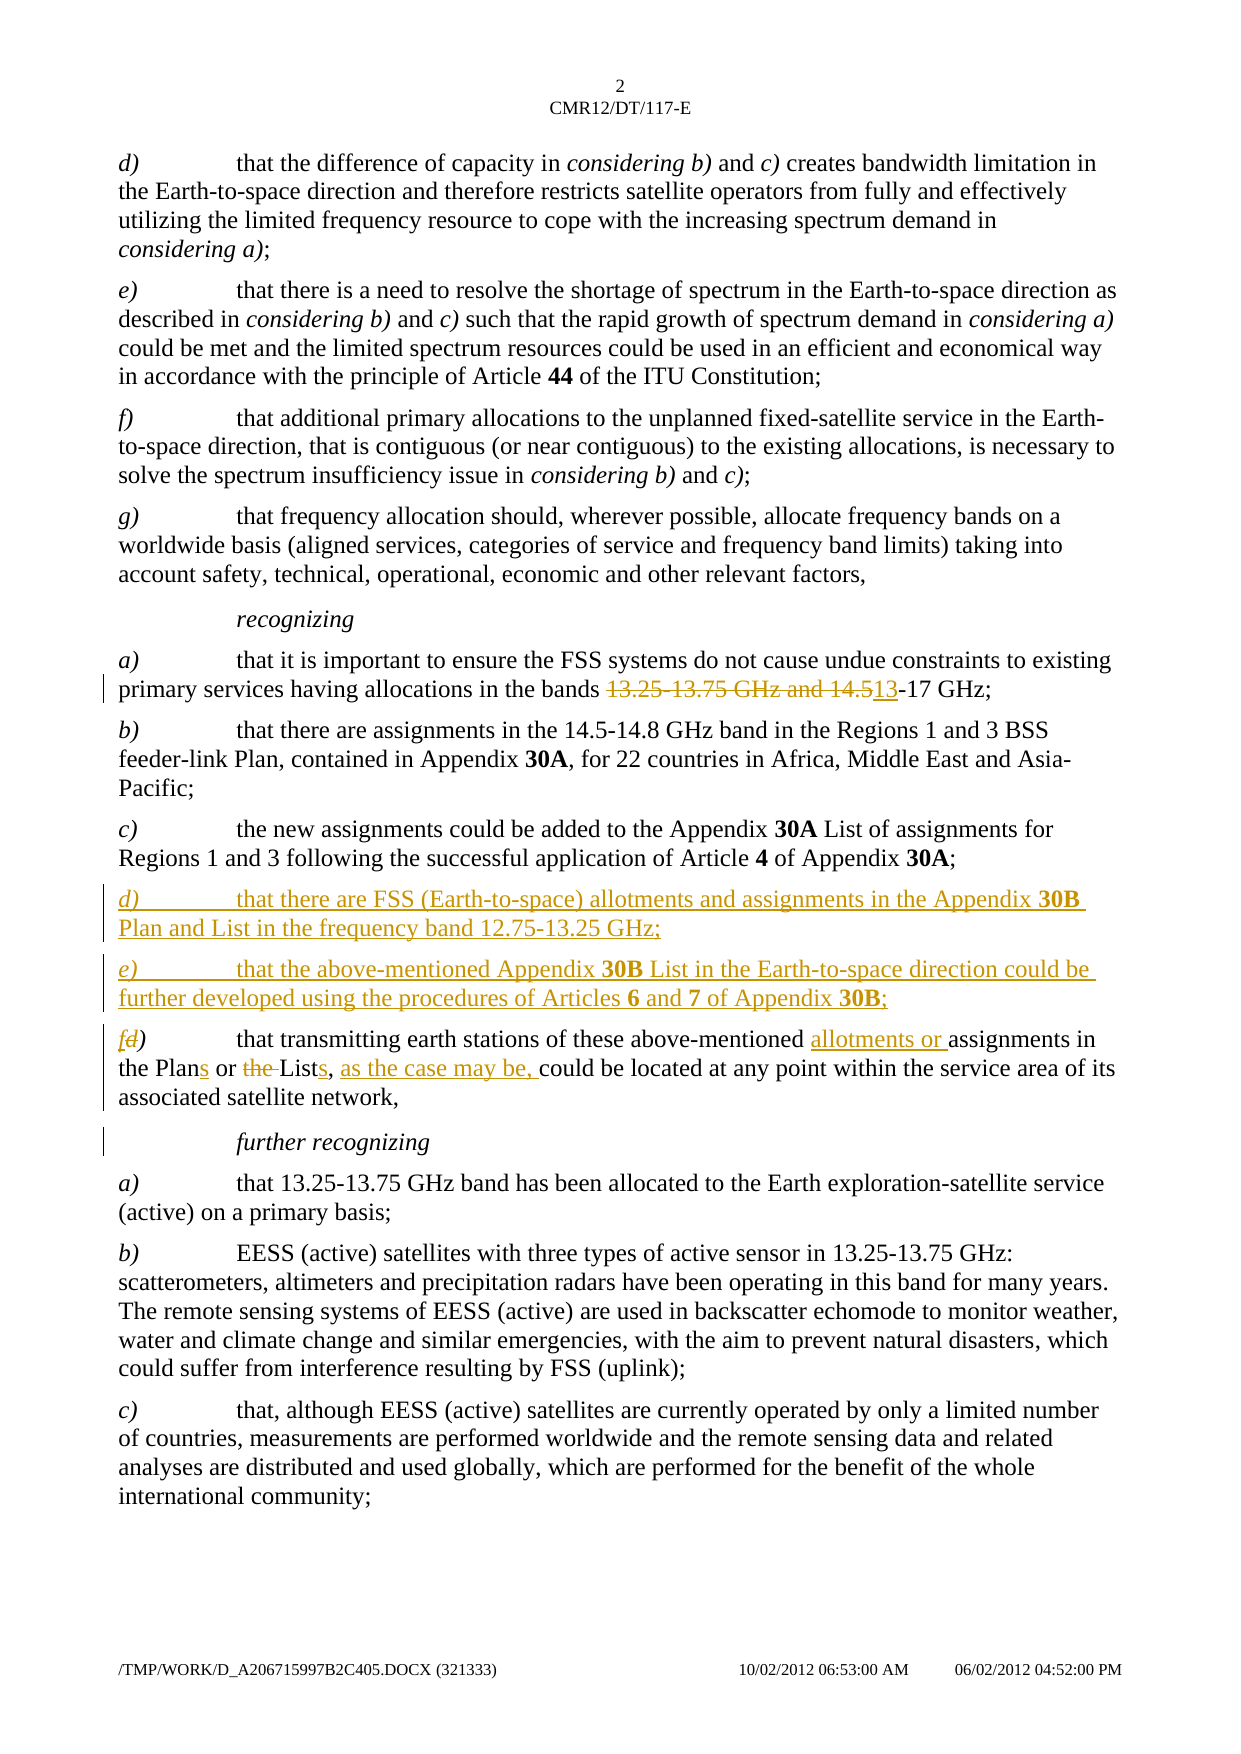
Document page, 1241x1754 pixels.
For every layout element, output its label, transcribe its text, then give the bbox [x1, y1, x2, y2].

text d) that the difference of capacity in considering b) and c) creates bandwidth limitation in the Earth-to-space direction and therefore restricts satellite operators from fully and effectively utilizing the limited frequency resource to cope with the increasing spectrum demand in considering a); [118, 148, 1122, 263]
text b) EESS (active) satellites with three types of active sensor in 13.25-13.75 GHz: scatterometers, altimeters and precipitation radars have been operating in this band for many years. The remote sensing systems of EESS (active) are used in backscatter echomode to monitor weather, water and climate change and similar emergencies, with the aim to prevent natural disasters, which could suffer from interference resulting by FSS (uplink); [118, 1238, 1122, 1382]
text e) that there is a need to resolve the shortage of spectrum in the Earth-to-space direction as described in considering b) and c) such that the rapid growth of spectrum demand in considering a) could be met and the limited spectrum resources could be used in an efficient and economical way in accordance with the principle of Article 44 of the ITU Constitution; [118, 275, 1122, 390]
text f) that additional primary allocations to the unplanned fixed-satellite service in the Earth-to-space direction, that is contiguous (or near contiguous) to the existing allocations, is necessary to solve the spectrum insufficiency issue in considering b) and c); [118, 403, 1122, 489]
text a) that it is important to ensure the FSS systems do not cause undue constraints to existing primary services having allocations in the bands -17 GHz; [118, 646, 1122, 703]
text g) that frequency allocation should, wherever possible, allocate frequency bands on a worldwide basis (aligned services, categories of service and frequency band limits) taking into account safety, technical, operational, economic and other relevant factors, [118, 501, 1122, 588]
text ) that transmitting earth stations of these above-mentioned assignments in the Plan or List, could be located at any point within the service area of its associated satellite network, [118, 1024, 1122, 1111]
text c) that, although EESS (active) satellites are currently operated by only a limited number of countries, measurements are performed worldwide and the remote sensing data and related analyses are distributed and used globally, which are performed for the benefit of the whole international community; [118, 1395, 1122, 1510]
text b) that there are assignments in the 14.5-14.8 GHz band in the Regions 1 and 3 BSS feeder-link Plan, contained in Appendix 30A, for 22 countries in Africa, Middle East and Asia-Pacific; [118, 716, 1122, 802]
text recognizing [236, 604, 1122, 633]
text a) that 13.25-13.75 GHz band has been allocated to the Earth exploration-satellite service (active) on a primary basis; [118, 1168, 1122, 1226]
text further recognizing [236, 1127, 1122, 1156]
text c) the new assignments could be added to the Appendix 30A List of assignments for Regions 1 and 3 following the successful application of Article 4 of Appendix 30A; [118, 814, 1122, 872]
